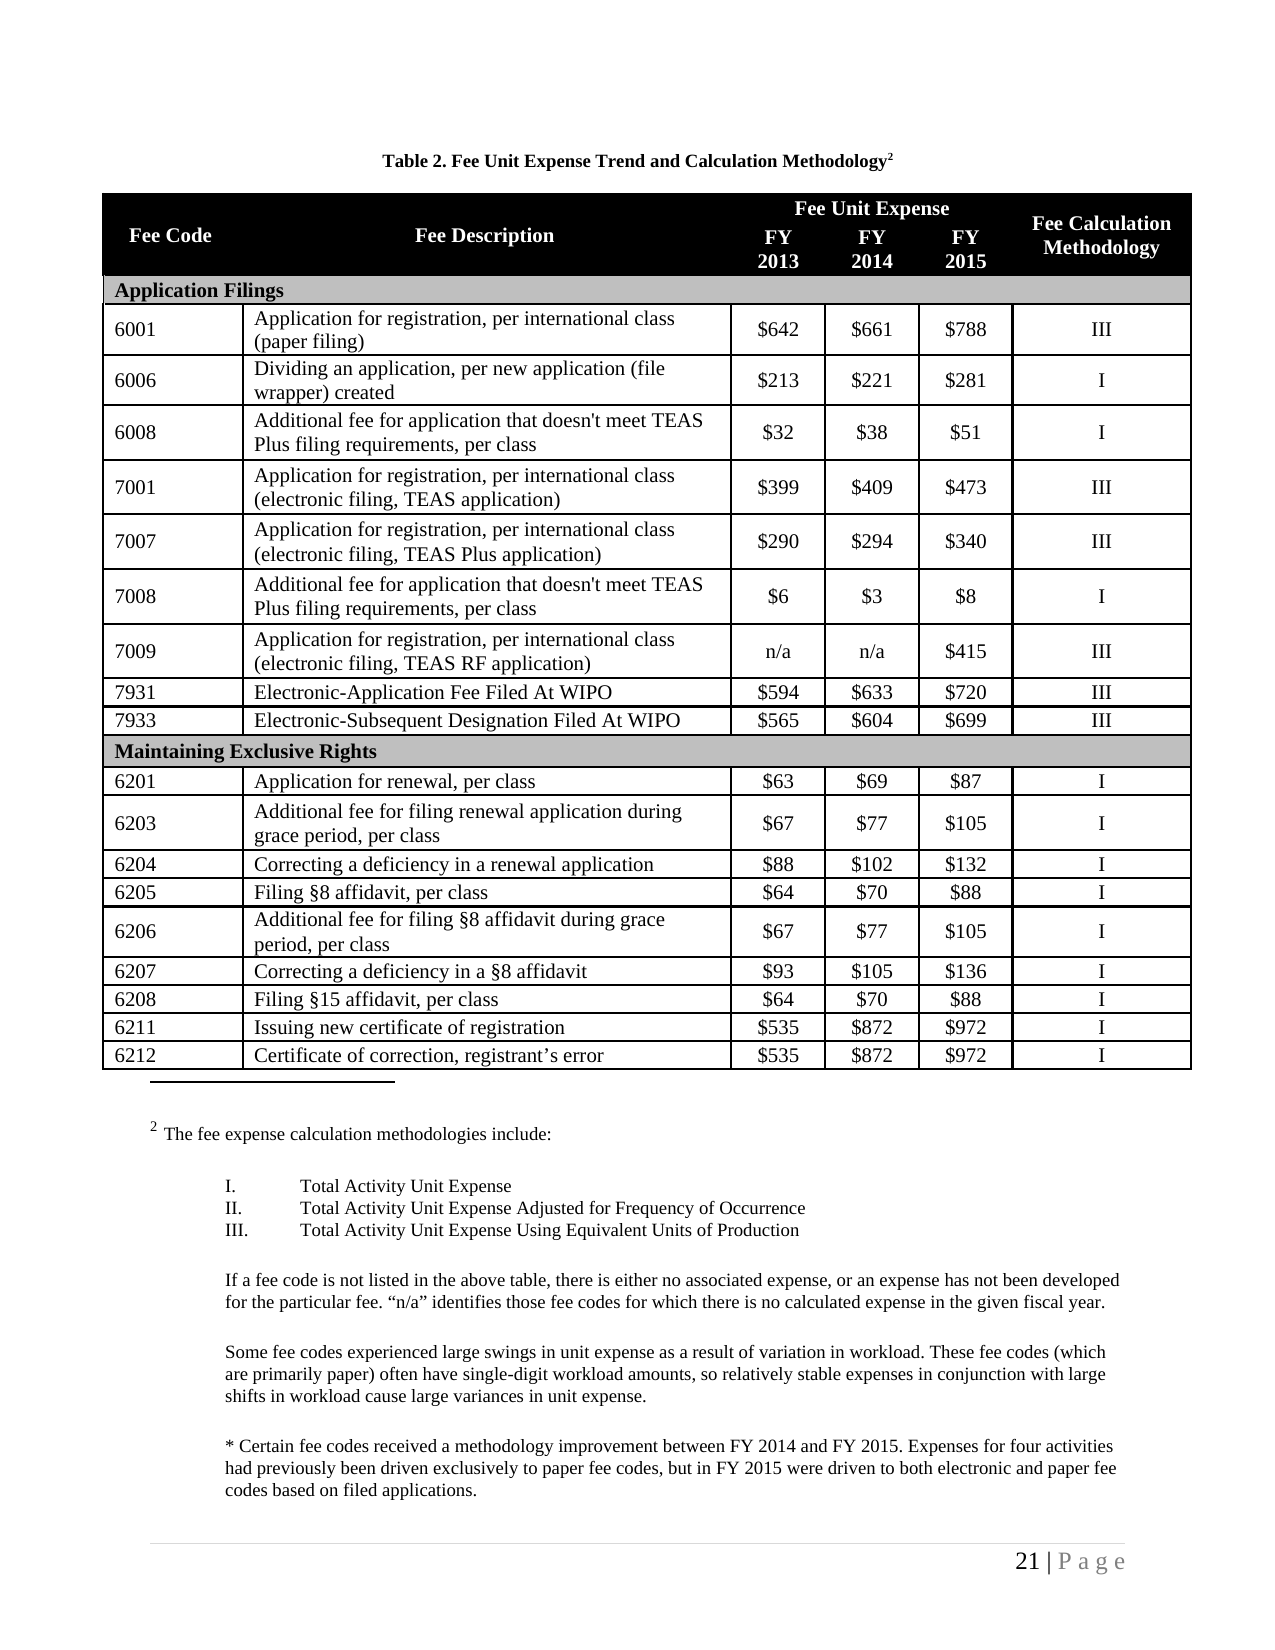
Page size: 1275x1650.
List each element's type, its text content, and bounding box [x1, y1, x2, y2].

table_cell Issuing new certificate of registration [244, 1014, 730, 1040]
table_cell $604 [826, 708, 918, 733]
table_cell 6211 [104, 1014, 242, 1040]
table_cell $51 [920, 406, 1011, 458]
table_cell $281 [920, 356, 1011, 404]
table_cell Filing §15 affidavit, per class [244, 986, 730, 1012]
table_cell $473 [920, 461, 1011, 513]
table_cell 7007 [104, 515, 242, 568]
table_cell $290 [732, 515, 824, 568]
table_cell $399 [732, 461, 824, 513]
table_cell Application for registration, per international class (paper filing) [244, 305, 730, 353]
table_cell I [1014, 768, 1190, 794]
table_cell $535 [732, 1014, 824, 1040]
table_cell $67 [732, 796, 824, 849]
table_cell $102 [826, 851, 918, 877]
table_cell 6006 [104, 356, 242, 404]
table_cell $77 [826, 908, 918, 956]
table_cell I [1014, 356, 1190, 404]
table_cell $88 [732, 851, 824, 877]
table_cell 7001 [104, 461, 242, 513]
table_cell Application for renewal, per class [244, 768, 730, 794]
table_cell III [1014, 461, 1190, 513]
table_cell III [1014, 625, 1190, 677]
table_cell Maintaining Exclusive Rights [104, 736, 1190, 766]
table_cell $3 [826, 570, 918, 622]
table_cell $642 [732, 305, 824, 353]
table_cell 6204 [104, 851, 242, 877]
text Table 2. Fee Unit Expense Trend and Calculation Methodology [150, 150, 1125, 172]
table_cell I [1014, 796, 1190, 849]
table_cell $788 [920, 305, 1011, 353]
table_cell III [1014, 708, 1190, 733]
table_cell $535 [732, 1042, 824, 1068]
table_cell Additional fee for filing §8 affidavit during grace period, per class [244, 908, 730, 956]
table_cell $720 [920, 679, 1011, 705]
table_cell $294 [826, 515, 918, 568]
table_cell Additional fee for application that doesn't meet TEAS Plus filing requirements, per class [244, 406, 730, 458]
table_cell 6207 [104, 958, 242, 984]
table_cell 7009 [104, 625, 242, 677]
table_cell $136 [920, 958, 1011, 984]
table_cell I [1014, 851, 1190, 877]
table_cell Application for registration, per international class (electronic filing, TEAS RF application) [244, 625, 730, 677]
table_cell $105 [920, 796, 1011, 849]
table_cell I [1014, 908, 1190, 956]
table_cell 7933 [104, 708, 242, 733]
table_cell $699 [920, 708, 1011, 733]
table_cell $105 [826, 958, 918, 984]
table_cell 6208 [104, 986, 242, 1012]
table_cell 6206 [104, 908, 242, 956]
table_cell III [1014, 679, 1190, 705]
table_cell $221 [826, 356, 918, 404]
table_cell Application for registration, per international class (electronic filing, TEAS Plus application) [244, 515, 730, 568]
table_cell 6201 [104, 768, 242, 794]
table_cell I [1014, 879, 1190, 905]
table_cell Correcting a deficiency in a renewal application [244, 851, 730, 877]
table_cell Electronic-Subsequent Designation Filed At WIPO [244, 708, 730, 733]
table_header Fee Description [243, 195, 731, 275]
table_cell $213 [732, 356, 824, 404]
table_cell 6212 [104, 1042, 242, 1068]
table_cell $69 [826, 768, 918, 794]
table_cell $8 [920, 570, 1011, 622]
table_cell Application for registration, per international class (electronic filing, TEAS application) [244, 461, 730, 513]
table_cell Certificate of correction, registrant’s error [244, 1042, 730, 1068]
table_cell FY 2013 [732, 223, 824, 275]
table_cell FY 2015 [920, 223, 1012, 275]
table_cell $67 [732, 908, 824, 956]
table_cell 6001 [104, 304, 242, 353]
table_cell I [1014, 406, 1190, 458]
table_header Fee Code [104, 195, 242, 275]
table_cell $565 [732, 708, 824, 733]
table_cell Filing §8 affidavit, per class [244, 879, 730, 905]
table_cell Additional fee for application that doesn't meet TEAS Plus filing requirements, per class [244, 570, 730, 622]
table_cell n/a [826, 625, 918, 677]
table_cell $872 [826, 1014, 918, 1040]
table_cell $87 [920, 768, 1011, 794]
table_cell III [1014, 515, 1190, 568]
table_cell $972 [920, 1042, 1011, 1068]
table_cell $105 [920, 908, 1011, 956]
table_cell I [1014, 1014, 1190, 1040]
table_cell I [1014, 986, 1190, 1012]
table_cell $93 [732, 958, 824, 984]
table_cell $77 [826, 796, 918, 849]
table_cell $64 [732, 986, 824, 1012]
table_cell $409 [826, 461, 918, 513]
table_cell Correcting a deficiency in a §8 affidavit [244, 958, 730, 984]
table_cell $594 [732, 679, 824, 705]
table_cell 7008 [104, 570, 242, 622]
table_cell $415 [920, 625, 1011, 677]
table_header Fee Calculation Methodology [1013, 195, 1190, 275]
table_cell Electronic-Application Fee Filed At WIPO [244, 679, 730, 705]
table_header Fee Unit Expense [732, 195, 1012, 221]
table_cell $38 [826, 406, 918, 458]
table_cell I [1014, 1042, 1190, 1068]
table_cell Additional fee for filing renewal application during grace period, per class [244, 796, 730, 849]
table_cell $132 [920, 851, 1011, 877]
table_cell I [1014, 958, 1190, 984]
table_cell $972 [920, 1014, 1011, 1040]
table_cell FY 2014 [826, 223, 918, 275]
table_cell $661 [826, 305, 918, 353]
table_cell III [1014, 305, 1190, 353]
table_cell n/a [732, 625, 824, 677]
table_cell 6205 [104, 879, 242, 905]
table_cell 7931 [104, 679, 242, 705]
table_cell Application Filings [104, 276, 1190, 303]
table_cell $64 [732, 879, 824, 905]
table_cell $6 [732, 570, 824, 622]
table_cell $70 [826, 879, 918, 905]
table_cell $633 [826, 679, 918, 705]
table_cell 6008 [104, 406, 242, 458]
table_cell $88 [920, 879, 1011, 905]
table_cell Dividing an application, per new application (file wrapper) created [244, 356, 730, 404]
table_cell $70 [826, 986, 918, 1012]
table_cell $63 [732, 768, 824, 794]
table_cell 6203 [104, 796, 242, 849]
table_cell $32 [732, 406, 824, 458]
table_cell $340 [920, 515, 1011, 568]
table_cell I [1014, 570, 1190, 622]
table_cell $872 [826, 1042, 918, 1068]
table_cell $88 [920, 986, 1011, 1012]
